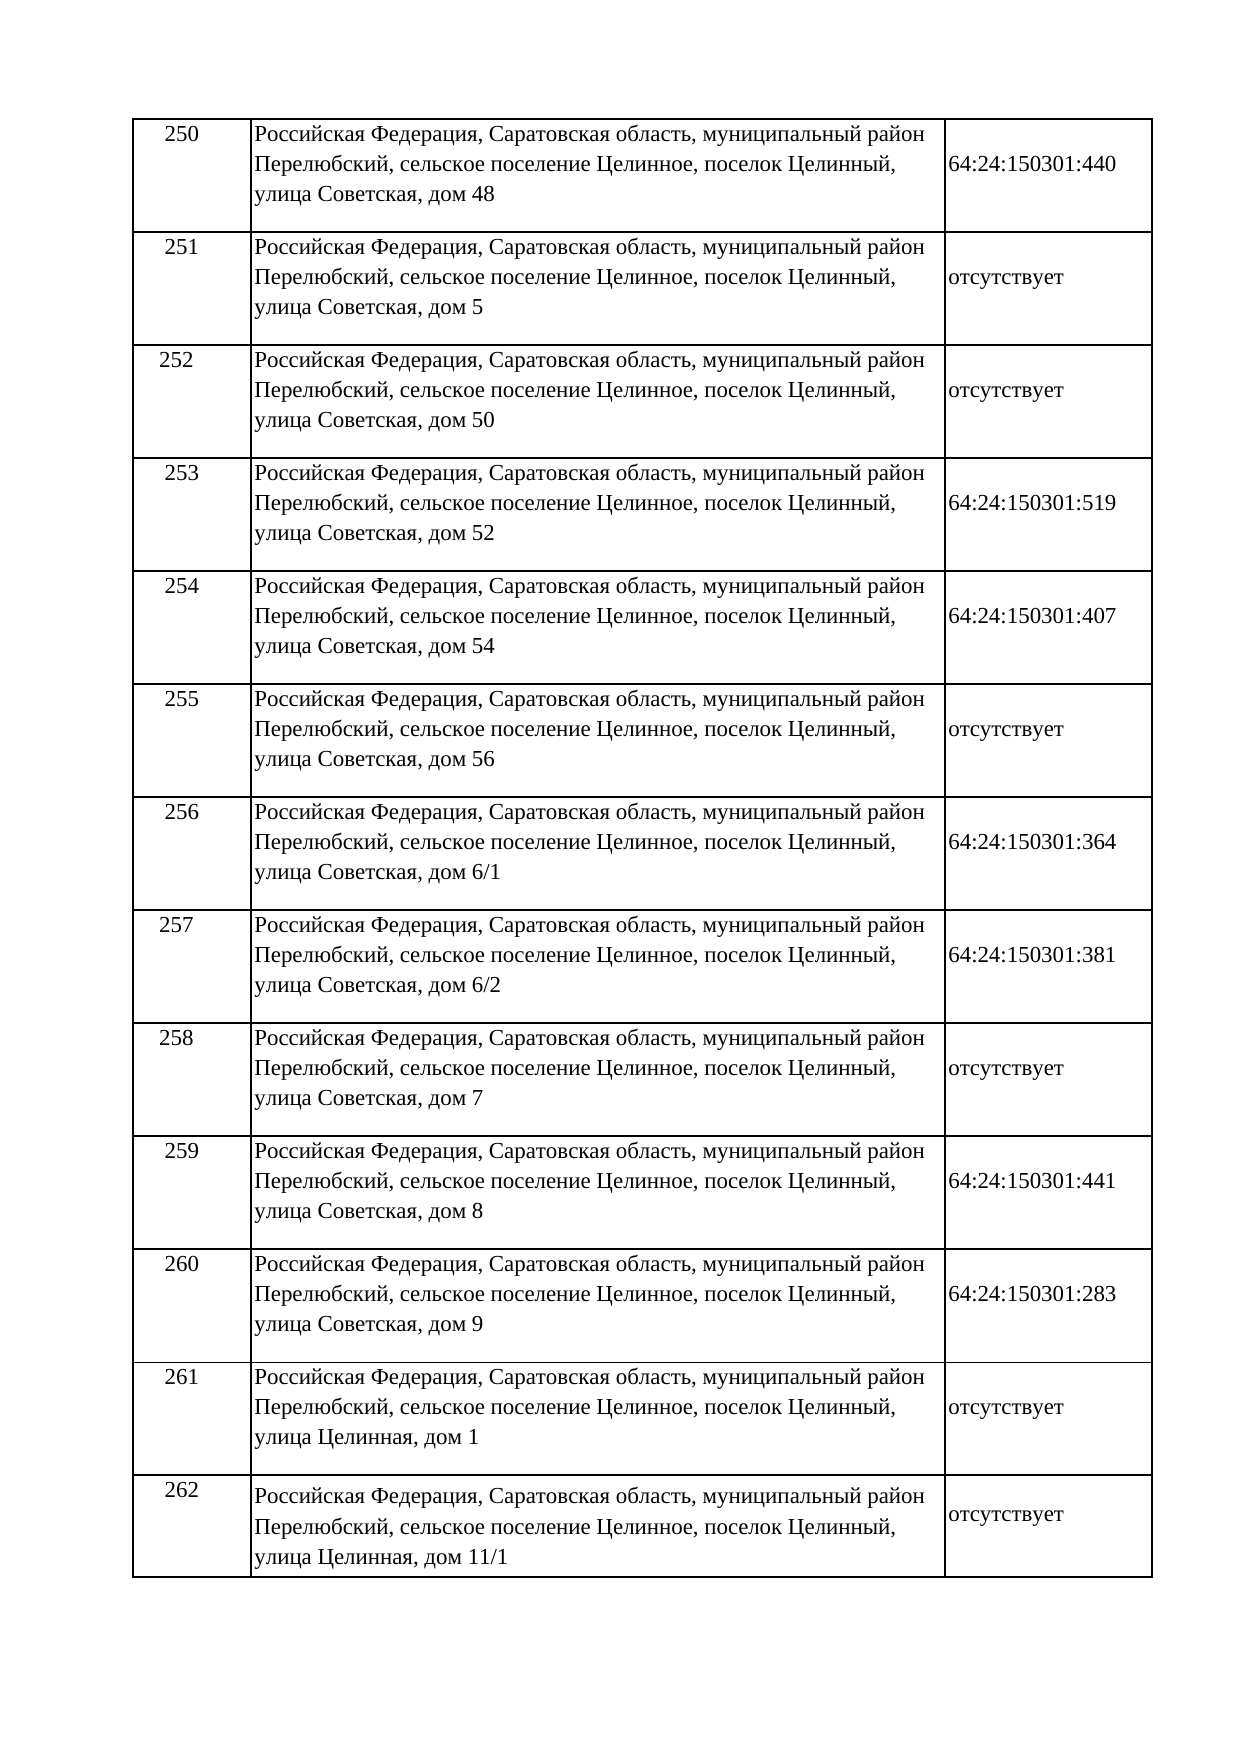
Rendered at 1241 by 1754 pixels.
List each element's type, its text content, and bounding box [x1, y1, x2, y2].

table_cell 250 [134, 120, 250, 231]
table_cell Российская Федерация, Саратовская область, муниципальный район Перелюбский, сельское поселение Целинное, поселок Целинный, улица Советская, дом 48 [252, 120, 944, 231]
table_cell Российская Федерация, Саратовская область, муниципальный район Перелюбский, сельское поселение Целинное, поселок Целинный, улица Советская, дом 6/2 [252, 911, 944, 1022]
table_cell 257 [134, 911, 250, 1022]
table_cell Российская Федерация, Саратовская область, муниципальный район Перелюбский, сельское поселение Целинное, поселок Целинный, улица Советская, дом 52 [252, 459, 944, 570]
table_cell 252 [134, 346, 250, 457]
table_cell 64:24:150301:364 [946, 798, 1151, 909]
table_cell отсутствует [946, 685, 1151, 796]
table_cell Российская Федерация, Саратовская область, муниципальный район Перелюбский, сельское поселение Целинное, поселок Целинный, улица Советская, дом 6/1 [252, 798, 944, 909]
table_cell 262 [134, 1476, 250, 1576]
table_cell отсутствует [946, 1024, 1151, 1135]
table_cell 258 [134, 1024, 250, 1135]
table_cell отсутствует [946, 346, 1151, 457]
table_cell 64:24:150301:519 [946, 459, 1151, 570]
table_cell Российская Федерация, Саратовская область, муниципальный район Перелюбский, сельское поселение Целинное, поселок Целинный, улица Целинная, дом 1 [252, 1363, 944, 1474]
table_cell 64:24:150301:441 [946, 1137, 1151, 1248]
table_cell Российская Федерация, Саратовская область, муниципальный район Перелюбский, сельское поселение Целинное, поселок Целинный, улица Советская, дом 50 [252, 346, 944, 457]
table_cell 64:24:150301:407 [946, 572, 1151, 683]
table_cell 261 [134, 1363, 250, 1474]
table_cell отсутствует [946, 1476, 1151, 1576]
table_cell Российская Федерация, Саратовская область, муниципальный район Перелюбский, сельское поселение Целинное, поселок Целинный, улица Советская, дом 56 [252, 685, 944, 796]
table_cell 64:24:150301:440 [946, 120, 1151, 231]
table_cell Российская Федерация, Саратовская область, муниципальный район Перелюбский, сельское поселение Целинное, поселок Целинный, улица Советская, дом 9 [252, 1250, 944, 1361]
table_cell Российская Федерация, Саратовская область, муниципальный район Перелюбский, сельское поселение Целинное, поселок Целинный, улица Советская, дом 7 [252, 1024, 944, 1135]
table_cell 260 [134, 1250, 250, 1361]
table_cell Российская Федерация, Саратовская область, муниципальный район Перелюбский, сельское поселение Целинное, поселок Целинный, улица Советская, дом 54 [252, 572, 944, 683]
table_cell Российская Федерация, Саратовская область, муниципальный район Перелюбский, сельское поселение Целинное, поселок Целинный, улица Советская, дом 8 [252, 1137, 944, 1248]
table_cell Российская Федерация, Саратовская область, муниципальный район Перелюбский, сельское поселение Целинное, поселок Целинный, улица Советская, дом 5 [252, 233, 944, 344]
table_cell Российская Федерация, Саратовская область, муниципальный район Перелюбский, сельское поселение Целинное, поселок Целинный, улица Целинная, дом 11/1 [252, 1476, 944, 1576]
table_cell 256 [134, 798, 250, 909]
table_cell 64:24:150301:381 [946, 911, 1151, 1022]
table_cell 259 [134, 1137, 250, 1248]
table_cell отсутствует [946, 233, 1151, 344]
table_cell 253 [134, 459, 250, 570]
table_cell 64:24:150301:283 [946, 1250, 1151, 1361]
table_cell 251 [134, 233, 250, 344]
table_cell отсутствует [946, 1363, 1151, 1474]
table_cell 255 [134, 685, 250, 796]
table_cell 254 [134, 572, 250, 683]
